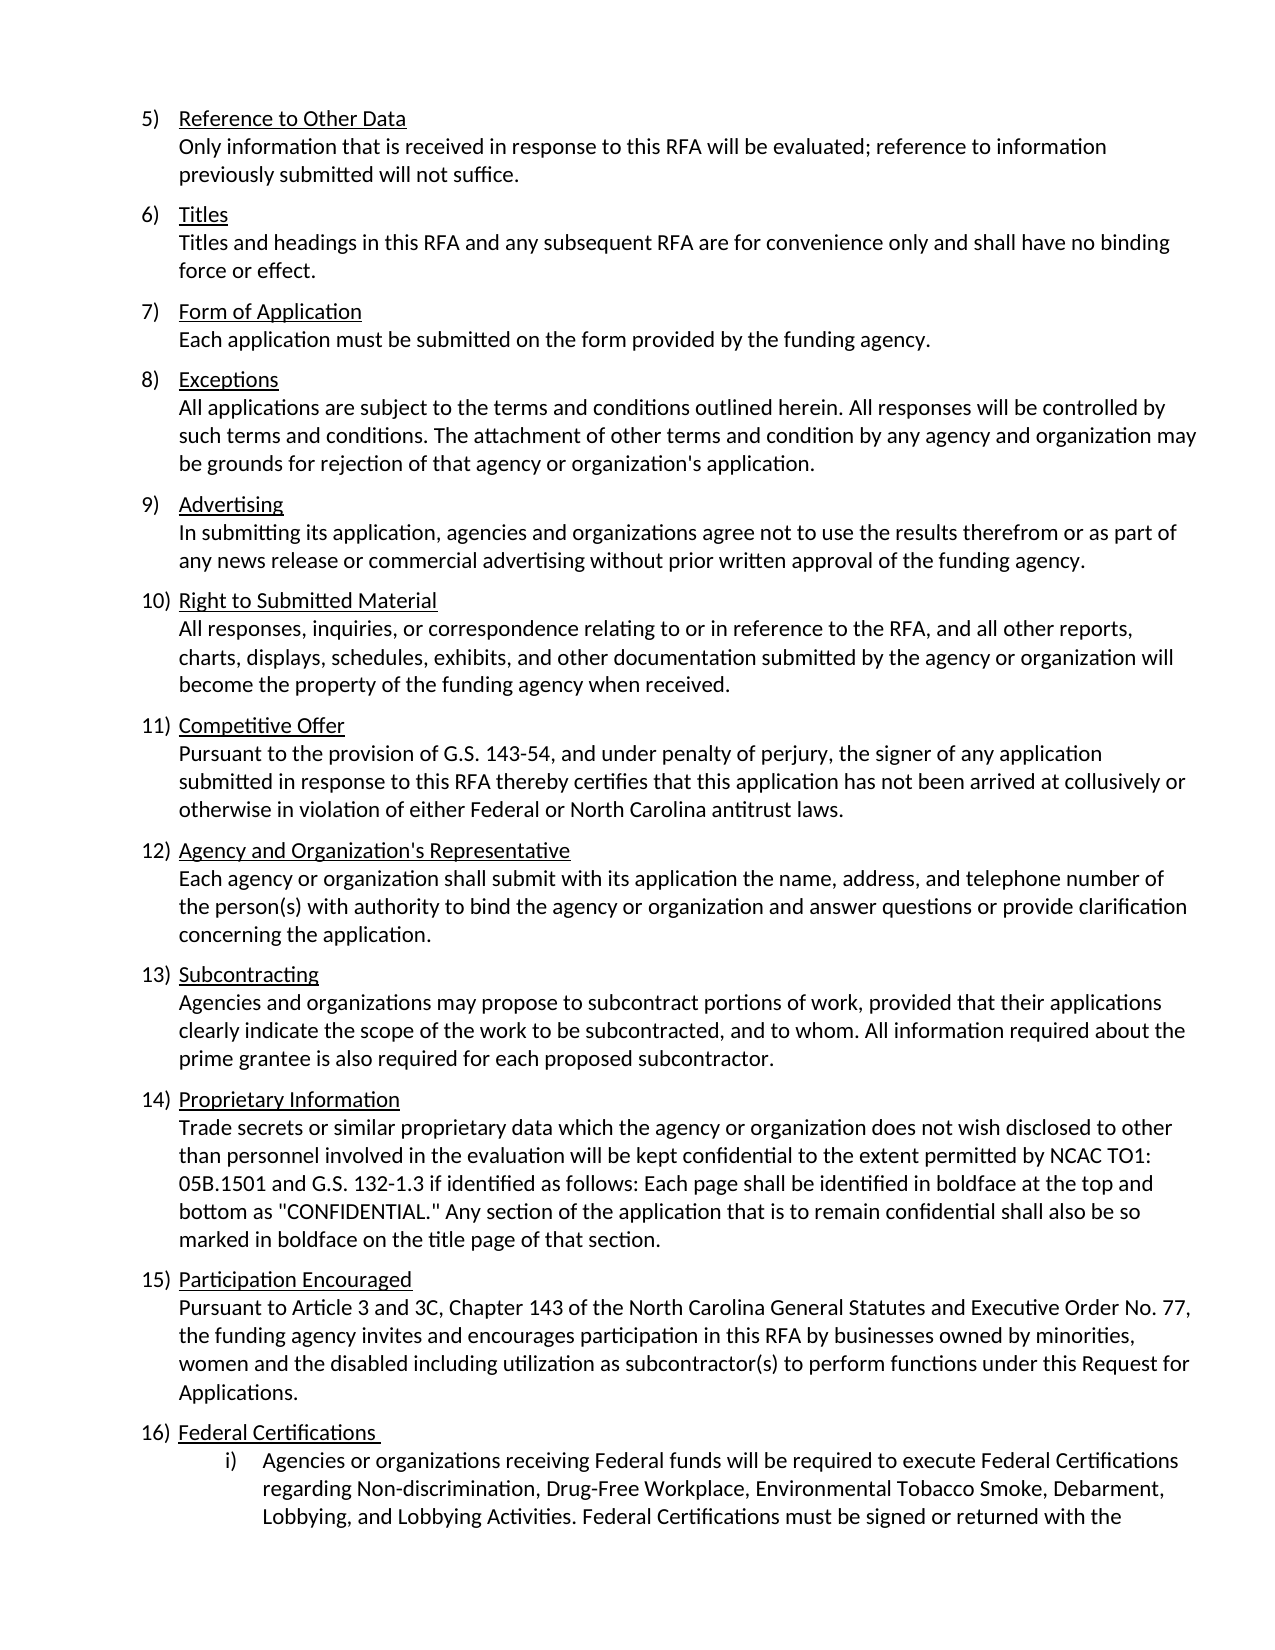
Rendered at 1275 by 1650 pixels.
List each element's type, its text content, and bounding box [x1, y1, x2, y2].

list Reference to Other Data Only information that is received in response to this RFA will be evaluated; reference to information previously submitted will not suffice. [141, 104, 1200, 188]
list Right to Submitted Material All responses, inquiries, or correspondence relating to or in reference to the RFA, and all other reports, charts, displays, schedules, exhibits, and other documentation submitted by the agency or organization will become the property of the funding agency when received. [141, 587, 1200, 699]
list Agency and Organization's Representative Each agency or organization shall submit with its application the name, address, and telephone number of the person(s) with authority to bind the agency or organization and answer questions or provide clarification concerning the application. [141, 836, 1200, 948]
list Titles Titles and headings in this RFA and any subsequent RFA are for convenience only and shall have no binding force or effect. [141, 200, 1200, 284]
list Subcontracting Agencies and organizations may propose to subcontract portions of work, provided that their applications clearly indicate the scope of the work to be subcontracted, and to whom. All information required about the prime grantee is also required for each proposed subcontractor. [141, 960, 1200, 1072]
list Advertising In submitting its application, agencies and organizations agree not to use the results therefrom or as part of any news release or commercial advertising without prior written approval of the funding agency. [141, 490, 1200, 574]
list Exceptions All applications are subject to the terms and conditions outlined herein. All responses will be controlled by such terms and conditions. The attachment of other terms and condition by any agency and organization may be grounds for rejection of that agency or organization's application. [141, 365, 1200, 477]
list Federal Certifications [141, 1418, 1200, 1446]
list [225, 1446, 1200, 1530]
list Competitive Offer Pursuant to the provision of G.S. 143-54, and under penalty of perjury, the signer of any application submitted in response to this RFA thereby certifies that this application has not been arrived at collusively or otherwise in violation of either Federal or North Carolina antitrust laws. [141, 711, 1200, 823]
list Proprietary Information Trade secrets or similar proprietary data which the agency or organization does not wish disclosed to other than personnel involved in the evaluation will be kept confidential to the extent permitted by NCAC TO1: 05B.1501 and G.S. 132-1.3 if identified as follows: Each page shall be identified in boldface at the top and bottom as "CONFIDENTIAL." Any section of the application that is to remain confidential shall also be so marked in boldface on the title page of that section. [141, 1085, 1200, 1253]
list Participation Encouraged Pursuant to Article 3 and 3C, Chapter 143 of the North Carolina General Statutes and Executive Order No. 77, the funding agency invites and encourages participation in this RFA by businesses owned by minorities, women and the disabled including utilization as subcontractor(s) to perform functions under this Request for Applications. [141, 1266, 1200, 1406]
list Form of Application Each application must be submitted on the form provided by the funding agency. [141, 297, 1200, 353]
